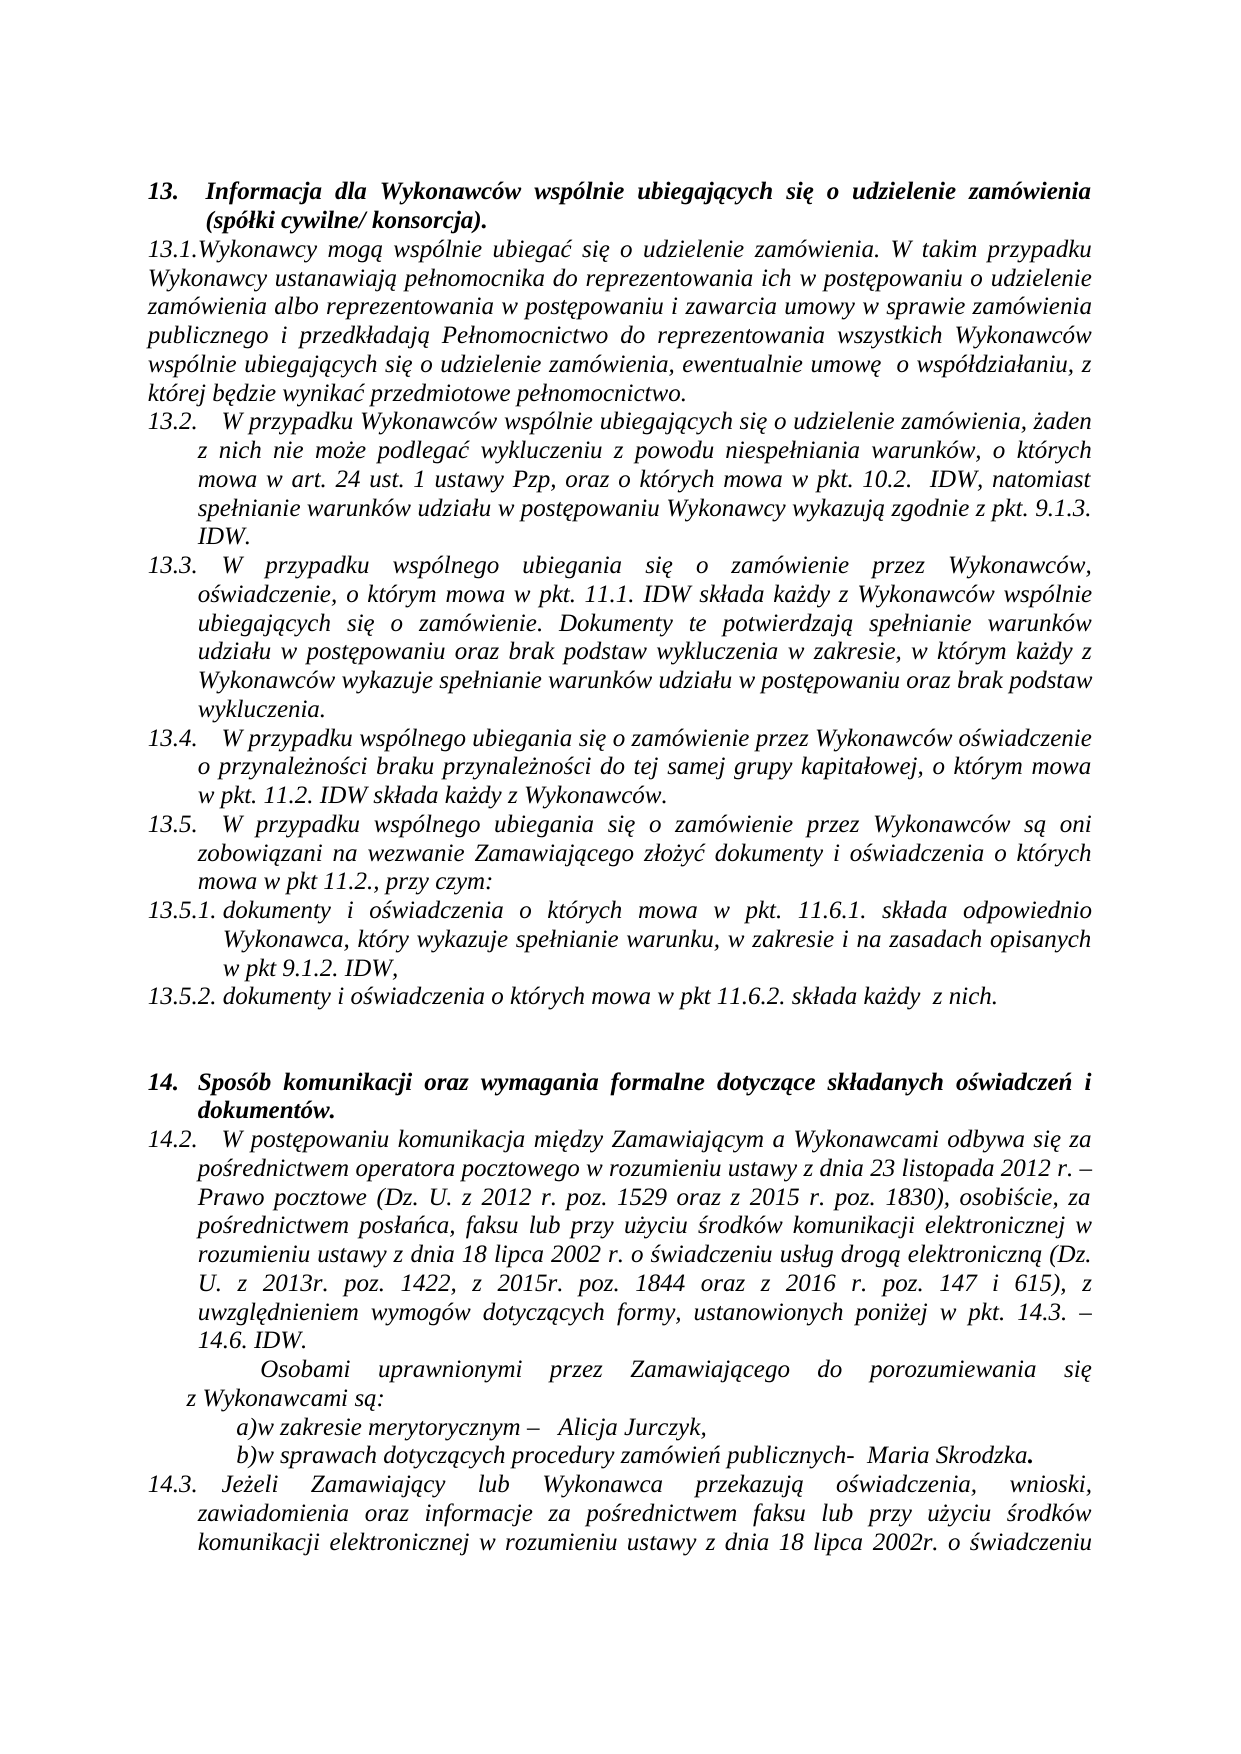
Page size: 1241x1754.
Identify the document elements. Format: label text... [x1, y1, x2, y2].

list W przypadku Wykonawców wspólnie ubiegających się o udzielenie zamówienia, żaden z nich nie może podlegać wykluczeniu z powodu niespełniania warunków, o których mowa w art. 24 ust. 1 ustawy Pzp, oraz o których mowa w pkt. 10.2. IDW, natomiast spełnianie warunków udziału w postępowaniu Wykonawcy wykazują zgodnie z pkt. 9.1.3. IDW. [148, 406, 1093, 550]
text 13.1.Wykonawcy mogą wspólnie ubiegać się o udzielenie zamówienia. W takim przypadku Wykonawcy ustanawiają pełnomocnika do reprezentowania ich w postępowaniu o udzielenie zamówienia albo reprezentowania w postępowaniu i zawarcia umowy w sprawie zamówienia publicznego i przedkładają Pełnomocnictwo do reprezentowania wszystkich Wykonawców wspólnie ubiegających się o udzielenie zamówienia, ewentualnie umowę o współdziałaniu, z której będzie wynikać przedmiotowe pełnomocnictwo. [148, 234, 1093, 406]
list dokumenty i oświadczenia o których mowa w pkt. 11.6.1. składa odpowiednio Wykonawca, który wykazuje spełnianie warunku, w zakresie i na zasadach opisanych w pkt 9.1.2. IDW, [148, 895, 1093, 981]
list dokumenty i oświadczenia o których mowa w pkt 11.6.2. składa każdy z nich. [148, 981, 1093, 1010]
list W przypadku wspólnego ubiegania się o zamówienie przez Wykonawców oświadczenie o przynależności braku przynależności do tej samej grupy kapitałowej, o którym mowa w pkt. 11.2. IDW składa każdy z Wykonawców. [148, 723, 1093, 809]
list Informacja dla Wykonawców wspólnie ubiegających się o udzielenie zamówienia (spółki cywilne/ konsorcja). [148, 176, 1093, 234]
text Osobami uprawnionymi przez Zamawiającego do porozumiewania się z Wykonawcami są: [186, 1354, 1093, 1412]
text a)w zakresie merytorycznym – Alicja Jurczyk, [236, 1412, 1093, 1441]
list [148, 1469, 1093, 1556]
list W postępowaniu komunikacja między Zamawiającym a Wykonawcami odbywa się za pośrednictwem operatora pocztowego w rozumieniu ustawy z dnia 23 listopada 2012 r. – Prawo pocztowe (Dz. U. z 2012 r. poz. 1529 oraz z 2015 r. poz. 1830), osobiście, za pośrednictwem posłańca, faksu lub przy użyciu środków komunikacji elektronicznej w rozumieniu ustawy z dnia 18 lipca 2002 r. o świadczeniu usług drogą elektroniczną (Dz. U. z 2013r. poz. 1422, z 2015r. poz. 1844 oraz z 2016 r. poz. 147 i 615), z uwzględnieniem wymogów dotyczących formy, ustanowionych poniżej w pkt. 14.3. – 14.6. IDW. [148, 1124, 1093, 1354]
list Sposób komunikacji oraz wymagania formalne dotyczące składanych oświadczeń i dokumentów. [148, 1067, 1093, 1124]
list W przypadku wspólnego ubiegania się o zamówienie przez Wykonawców, oświadczenie, o którym mowa w pkt. 11.1. IDW składa każdy z Wykonawców wspólnie ubiegających się o zamówienie. Dokumenty te potwierdzają spełnianie warunków udziału w postępowaniu oraz brak podstaw wykluczenia w zakresie, w którym każdy z Wykonawców wykazuje spełnianie warunków udziału w postępowaniu oraz brak podstaw wykluczenia. [148, 550, 1093, 723]
list W przypadku wspólnego ubiegania się o zamówienie przez Wykonawców są oni zobowiązani na wezwanie Zamawiającego złożyć dokumenty i oświadczenia o których mowa w pkt 11.2., przy czym: [148, 809, 1093, 895]
text b)w sprawach dotyczących procedury zamówień publicznych- Maria Skrodzka. [236, 1441, 1093, 1469]
